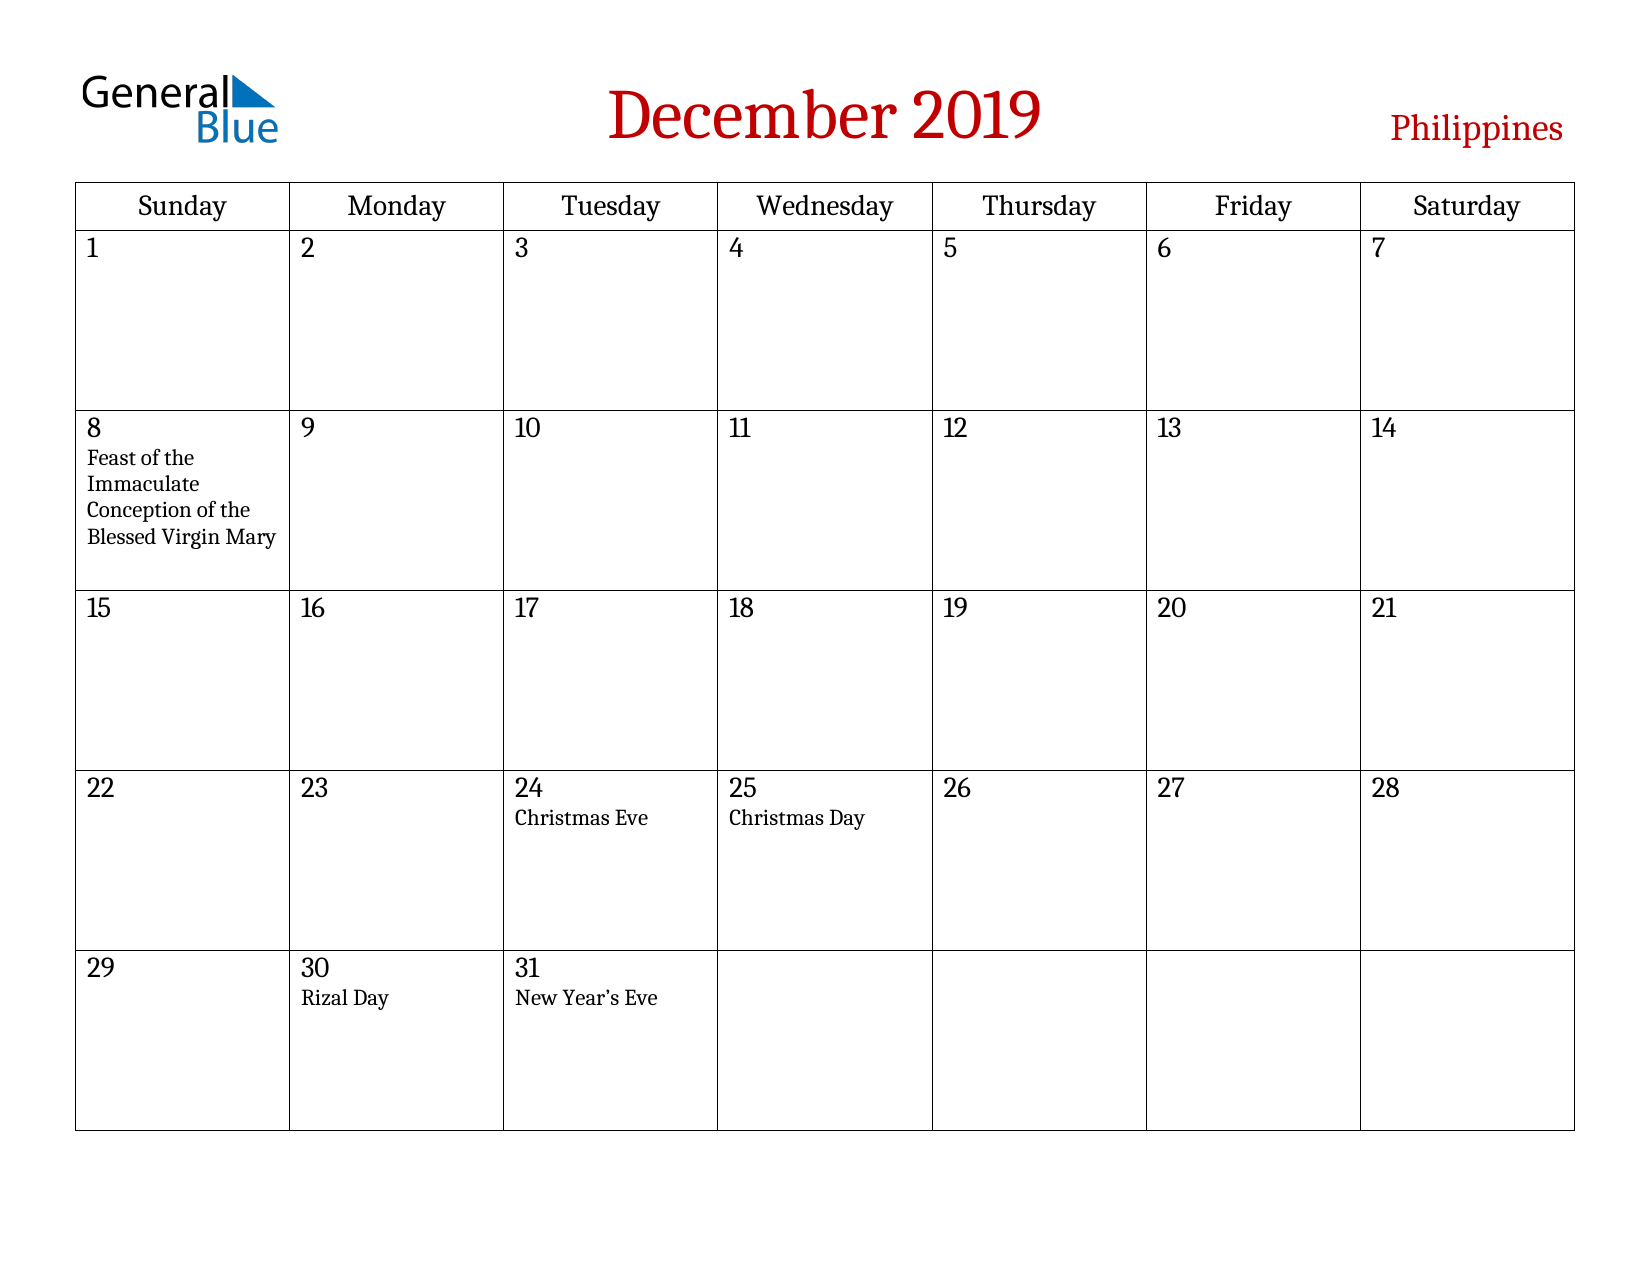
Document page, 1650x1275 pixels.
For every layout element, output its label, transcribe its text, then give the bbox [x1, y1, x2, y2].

table_cell 6 [1147, 231, 1360, 264]
table_cell 14 [1361, 411, 1574, 444]
table_cell [504, 625, 717, 770]
table_cell 19 [933, 591, 1146, 625]
table_cell 29 [76, 951, 289, 985]
table_cell 9 [290, 411, 503, 444]
table_cell Saturday [1361, 183, 1574, 230]
table_cell 17 [504, 591, 717, 625]
table_cell [933, 805, 1146, 950]
table_cell [1361, 265, 1574, 410]
table_cell [1147, 625, 1360, 770]
table_cell Wednesday [718, 183, 932, 230]
table_cell [933, 951, 1146, 985]
table_cell 7 [1361, 231, 1574, 264]
table_cell [76, 265, 289, 410]
table_cell 24 [504, 771, 717, 805]
table_cell Rizal Day [290, 985, 503, 1130]
table_cell [290, 265, 503, 410]
table_cell 23 [290, 771, 503, 805]
table_cell [1361, 445, 1574, 590]
table_cell 22 [76, 771, 289, 805]
table_cell 28 [1361, 771, 1574, 805]
table_cell [1147, 985, 1360, 1130]
table_cell [933, 265, 1146, 410]
table_header [76, 75, 503, 182]
table_cell Christmas Day [718, 805, 932, 950]
picture [82, 75, 278, 143]
table_cell Sunday [76, 183, 289, 230]
table_cell [76, 805, 289, 950]
table_cell [290, 625, 503, 770]
table_cell [1361, 985, 1574, 1130]
table_cell 5 [933, 231, 1146, 264]
table_cell 11 [718, 411, 932, 444]
table_cell [718, 951, 932, 985]
table_cell [504, 265, 717, 410]
table_cell 25 [718, 771, 932, 805]
table_cell 10 [504, 411, 717, 444]
table_cell 16 [290, 591, 503, 625]
table_cell [1361, 805, 1574, 950]
table_cell Christmas Eve [504, 805, 717, 950]
table_cell 12 [933, 411, 1146, 444]
table_cell 31 [504, 951, 717, 985]
table_cell [718, 625, 932, 770]
table_cell 18 [718, 591, 932, 625]
table_cell 30 [290, 951, 503, 985]
table_cell 15 [76, 591, 289, 625]
table_cell New Year’s Eve [504, 985, 717, 1130]
table_cell Thursday [933, 183, 1146, 230]
table_cell [933, 985, 1146, 1130]
table_cell Friday [1147, 183, 1360, 230]
table_cell 20 [1147, 591, 1360, 625]
table_cell 3 [504, 231, 717, 264]
table_cell [290, 805, 503, 950]
table_cell Tuesday [504, 183, 717, 230]
table_cell Feast of the Immaculate Conception of the Blessed Virgin Mary [76, 445, 289, 590]
table_cell [1147, 951, 1360, 985]
table_cell [933, 445, 1146, 590]
table_cell [1147, 265, 1360, 410]
table_cell 8 [76, 411, 289, 444]
table_cell [718, 985, 932, 1130]
table_header Philippines [1146, 75, 1574, 182]
table_cell 1 [76, 231, 289, 264]
table_cell [290, 445, 503, 590]
table_cell [76, 625, 289, 770]
table_cell [718, 265, 932, 410]
table_cell Monday [290, 183, 503, 230]
table_cell [1147, 805, 1360, 950]
table_cell 21 [1361, 591, 1574, 625]
table_cell [504, 445, 717, 590]
table_cell 4 [718, 231, 932, 264]
table_cell 13 [1147, 411, 1360, 444]
table_cell [1147, 445, 1360, 590]
table_cell [1361, 951, 1574, 985]
table_cell [718, 445, 932, 590]
table_cell 26 [933, 771, 1146, 805]
table_cell 27 [1147, 771, 1360, 805]
table_cell [1361, 625, 1574, 770]
table_header December 2019 [504, 75, 1146, 182]
table_cell [76, 985, 289, 1130]
table_cell 2 [290, 231, 503, 264]
table_cell [933, 625, 1146, 770]
